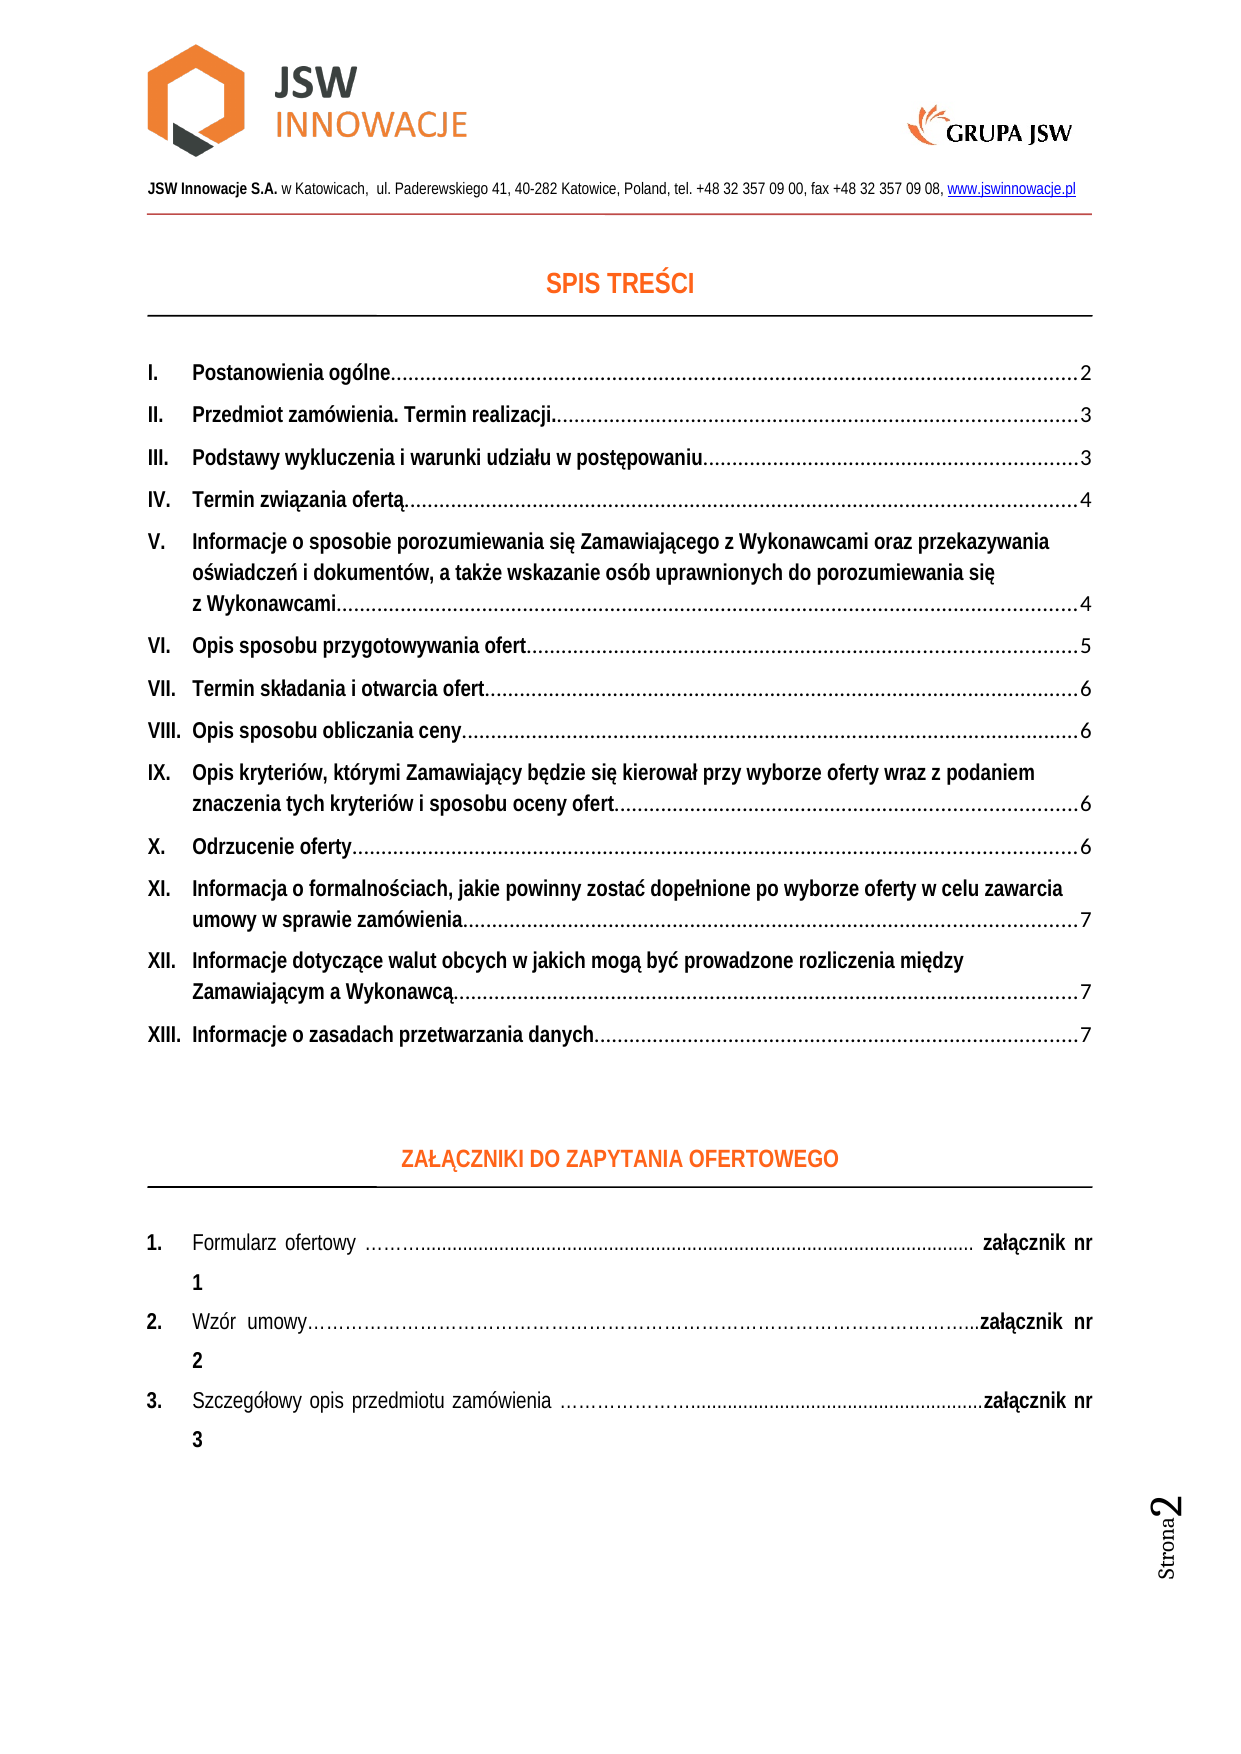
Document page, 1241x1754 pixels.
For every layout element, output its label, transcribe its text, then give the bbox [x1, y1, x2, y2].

list Szczegółowy opis przedmiotu zamówienia …………………........................................................załącznik nr 3 [146, 1387, 1093, 1453]
list Wzór umowy……………………………………………………………………………………………...załącznik nr 2 [146, 1308, 1093, 1374]
picture [900, 101, 1078, 152]
text ZAŁĄCZNIKI DO ZAPYTANIA OFERTOWEGO [148, 1144, 1093, 1173]
list Formularz ofertowy ……….......................................................................................................... załącznik nr 1 [146, 1229, 1093, 1295]
picture [147, 44, 467, 157]
